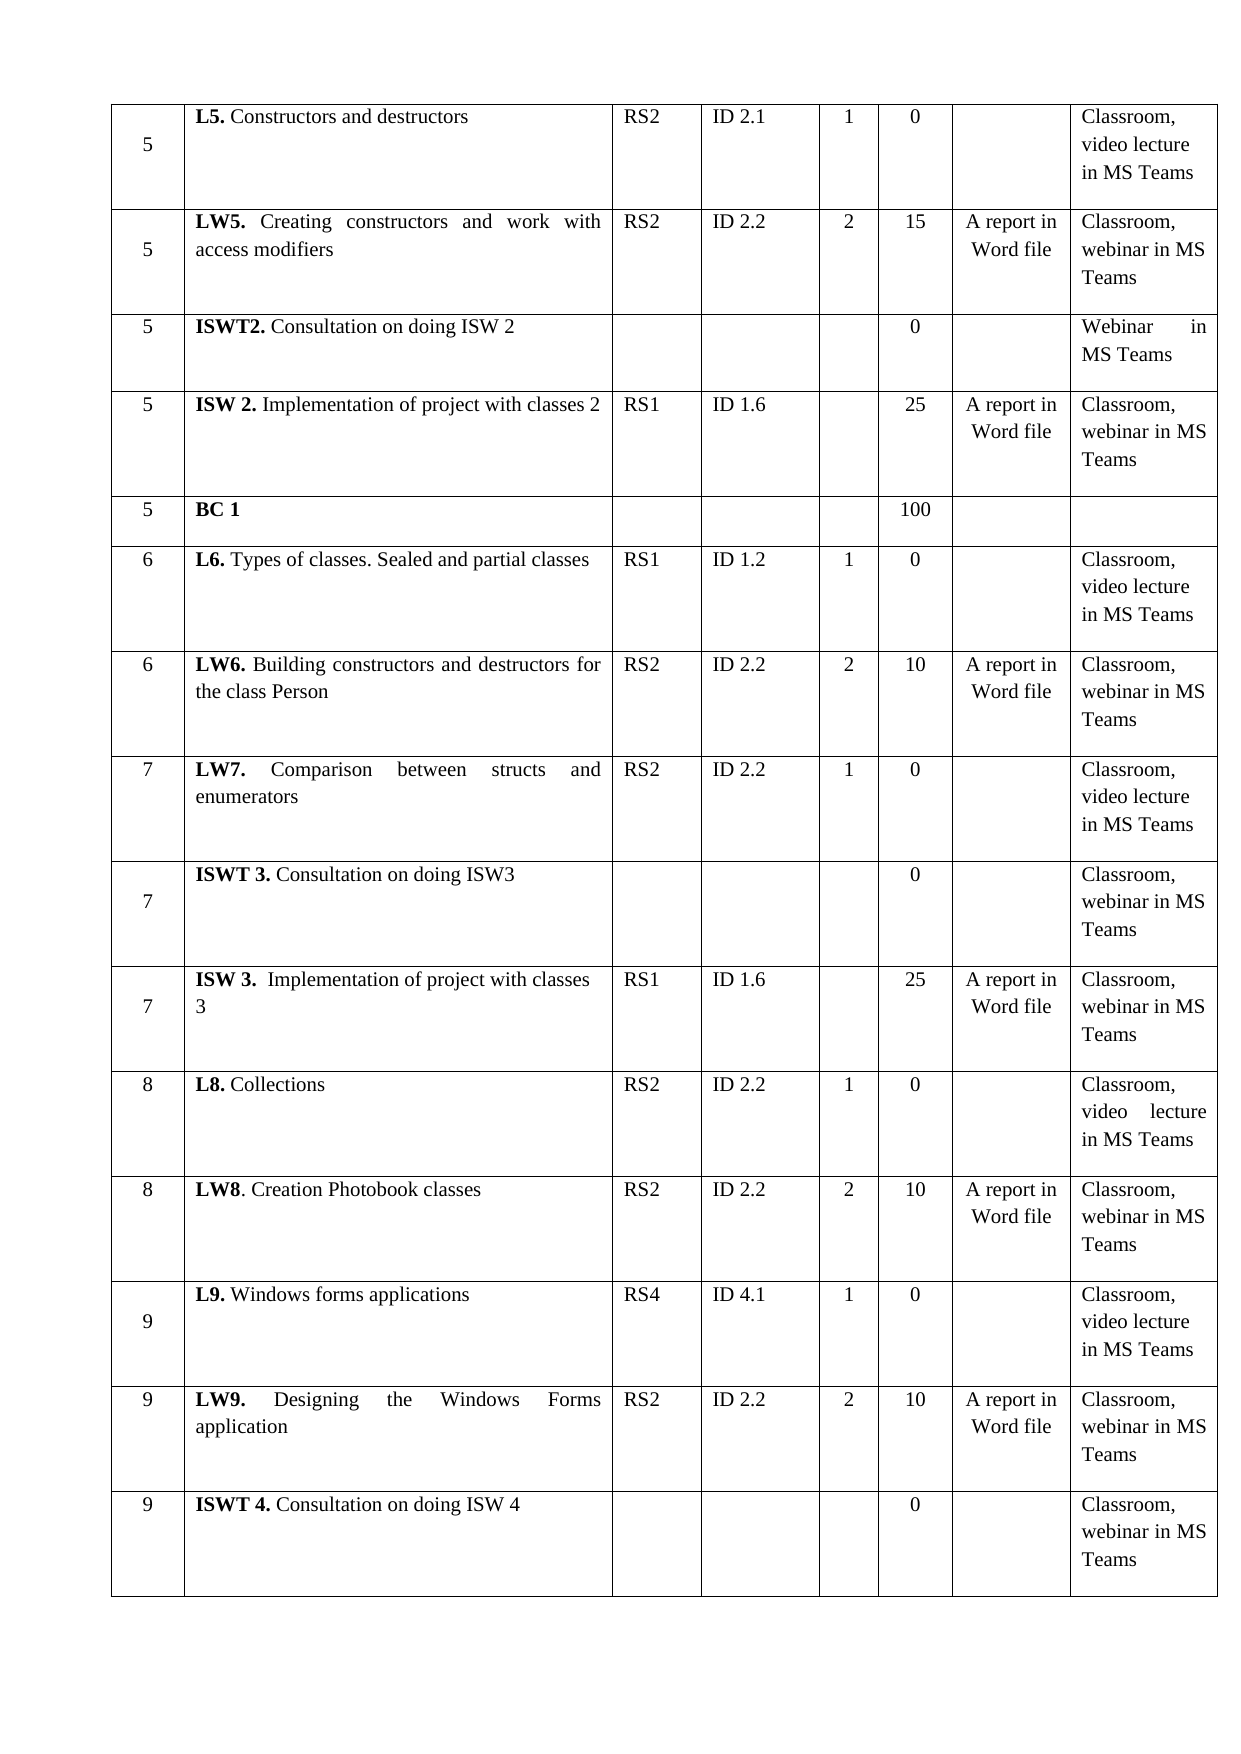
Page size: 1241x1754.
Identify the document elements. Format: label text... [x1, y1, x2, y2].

table_cell [820, 967, 878, 1071]
table_cell 9 [112, 1282, 184, 1386]
table_cell 7 [112, 862, 184, 966]
table_cell A report in Word file [953, 210, 1070, 313]
table_cell 8 [112, 1072, 184, 1176]
table_cell ID 1.6 [702, 392, 819, 496]
table_cell RS1 [613, 392, 701, 496]
table_cell 1 [820, 105, 878, 208]
table_cell 1 [820, 757, 878, 861]
table_cell 10 [879, 652, 952, 756]
table_cell RS1 [613, 967, 701, 1071]
table_cell 8 [112, 1177, 184, 1281]
table_cell 0 [879, 315, 952, 391]
table_cell 100 [879, 497, 952, 546]
table_cell A report in Word file [953, 1177, 1070, 1281]
table_cell [613, 497, 701, 546]
table_cell RS2 [613, 1177, 701, 1281]
table_cell 2 [820, 1177, 878, 1281]
table_cell LW8. Creation Photobook classes [185, 1177, 612, 1281]
table_cell LW6. Building constructors and destructors for the class Person [185, 652, 612, 756]
table_cell 1 [820, 547, 878, 651]
table_cell [702, 315, 819, 391]
table_cell [953, 1282, 1070, 1386]
table_cell 0 [879, 105, 952, 208]
table_cell A report in Word file [953, 652, 1070, 756]
table_cell 1 [820, 1282, 878, 1386]
table_cell 0 [879, 862, 952, 966]
table_cell LW7. Comparison between structs and enumerators [185, 757, 612, 861]
table_cell 6 [112, 547, 184, 651]
table_cell [613, 315, 701, 391]
table_cell [953, 1072, 1070, 1176]
table_cell L9. Windows forms applications [185, 1282, 612, 1386]
table_cell [953, 497, 1070, 546]
table_cell 5 [112, 315, 184, 391]
table_cell Classroom, video lecture in MS Teams [1071, 757, 1217, 861]
table_cell LW5. Creating constructors and work with access modifiers [185, 210, 612, 313]
table_cell [702, 1492, 819, 1596]
table_cell 2 [820, 652, 878, 756]
table_cell 0 [879, 1072, 952, 1176]
table_cell L6. Types of classes. Sealed and partial classes [185, 547, 612, 651]
table_cell 2 [820, 210, 878, 313]
table_cell [820, 315, 878, 391]
table_cell RS2 [613, 757, 701, 861]
table_cell A report in Word file [953, 967, 1070, 1071]
table_cell RS2 [613, 105, 701, 208]
table_cell RS2 [613, 1072, 701, 1176]
table_cell ID 2.2 [702, 210, 819, 313]
table_cell Classroom, webinar in MS Teams [1071, 652, 1217, 756]
table_cell [820, 862, 878, 966]
table_cell ID 1.2 [702, 547, 819, 651]
table_cell [953, 1492, 1070, 1596]
table_cell [613, 1492, 701, 1596]
table_cell [953, 105, 1070, 208]
table_cell 6 [112, 652, 184, 756]
table_cell 5 [112, 392, 184, 496]
table_cell 0 [879, 1492, 952, 1596]
table_cell ISWT 4. Consultation on doing ISW 4 [185, 1492, 612, 1596]
table_cell A report in Word file [953, 1387, 1070, 1491]
table_cell [953, 862, 1070, 966]
table_cell Classroom, video lecture in MS Teams [1071, 547, 1217, 651]
table_cell ISW 2. Implementation of project with classes 2 [185, 392, 612, 496]
table_cell Classroom, video lecture in MS Teams [1071, 1282, 1217, 1386]
table_cell ID 2.1 [702, 105, 819, 208]
table_cell 0 [879, 757, 952, 861]
table_cell [953, 547, 1070, 651]
table_cell ISW 3. Implementation of project with classes 3 [185, 967, 612, 1071]
table_cell 5 [112, 497, 184, 546]
table_cell 9 [112, 1387, 184, 1491]
table_cell 7 [112, 757, 184, 861]
table_cell 7 [112, 967, 184, 1071]
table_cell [1071, 1492, 1217, 1596]
table_cell 25 [879, 967, 952, 1071]
table_cell L8. Collections [185, 1072, 612, 1176]
table_cell [820, 1492, 878, 1596]
table_cell [613, 862, 701, 966]
table_cell Classroom, webinar in MS Teams [1071, 862, 1217, 966]
table_cell RS4 [613, 1282, 701, 1386]
table_cell [953, 757, 1070, 861]
table_cell RS2 [613, 210, 701, 313]
table_cell 5 [112, 105, 184, 208]
table_cell Classroom, webinar in MS Teams [1071, 392, 1217, 496]
table_cell ID 2.2 [702, 1387, 819, 1491]
table_cell [820, 497, 878, 546]
table_cell ISWT 3. Consultation on doing ISW3 [185, 862, 612, 966]
table_cell 9 [112, 1492, 184, 1596]
table_cell ID 2.2 [702, 652, 819, 756]
table_cell ID 2.2 [702, 1177, 819, 1281]
table_cell RS2 [613, 1387, 701, 1491]
table_cell A report in Word file [953, 392, 1070, 496]
table_cell ID 4.1 [702, 1282, 819, 1386]
table_cell ID 2.2 [702, 1072, 819, 1176]
table_cell [702, 862, 819, 966]
table_cell 1 [820, 1072, 878, 1176]
table_cell 15 [879, 210, 952, 313]
table_cell 0 [879, 547, 952, 651]
table_cell Classroom, video lecture in MS Teams [1071, 1072, 1217, 1176]
table_cell ID 1.6 [702, 967, 819, 1071]
table_cell Classroom, webinar in MS Teams [1071, 1177, 1217, 1281]
table_cell 10 [879, 1387, 952, 1491]
table_cell 2 [820, 1387, 878, 1491]
table_cell Webinar in MS Teams [1071, 315, 1217, 391]
table_cell [702, 497, 819, 546]
table_cell 5 [112, 210, 184, 313]
table_cell Classroom, video lecture in MS Teams [1071, 105, 1217, 208]
table_cell LW9. Designing the Windows Forms application [185, 1387, 612, 1491]
table_cell [1071, 497, 1217, 546]
table_cell Classroom, webinar in MS Teams [1071, 1387, 1217, 1491]
table_cell 0 [879, 1282, 952, 1386]
table_cell [953, 315, 1070, 391]
table_cell ISWT2. Consultation on doing ISW 2 [185, 315, 612, 391]
table_cell [820, 392, 878, 496]
table_cell 10 [879, 1177, 952, 1281]
table_cell ID 2.2 [702, 757, 819, 861]
table_cell 25 [879, 392, 952, 496]
table_cell Classroom, webinar in MS Teams [1071, 210, 1217, 313]
table_cell Classroom, webinar in MS Teams [1071, 967, 1217, 1071]
table_cell L5. Constructors and destructors [185, 105, 612, 208]
table_cell RS1 [613, 547, 701, 651]
table_cell BC 1 [185, 497, 612, 546]
table_cell RS2 [613, 652, 701, 756]
